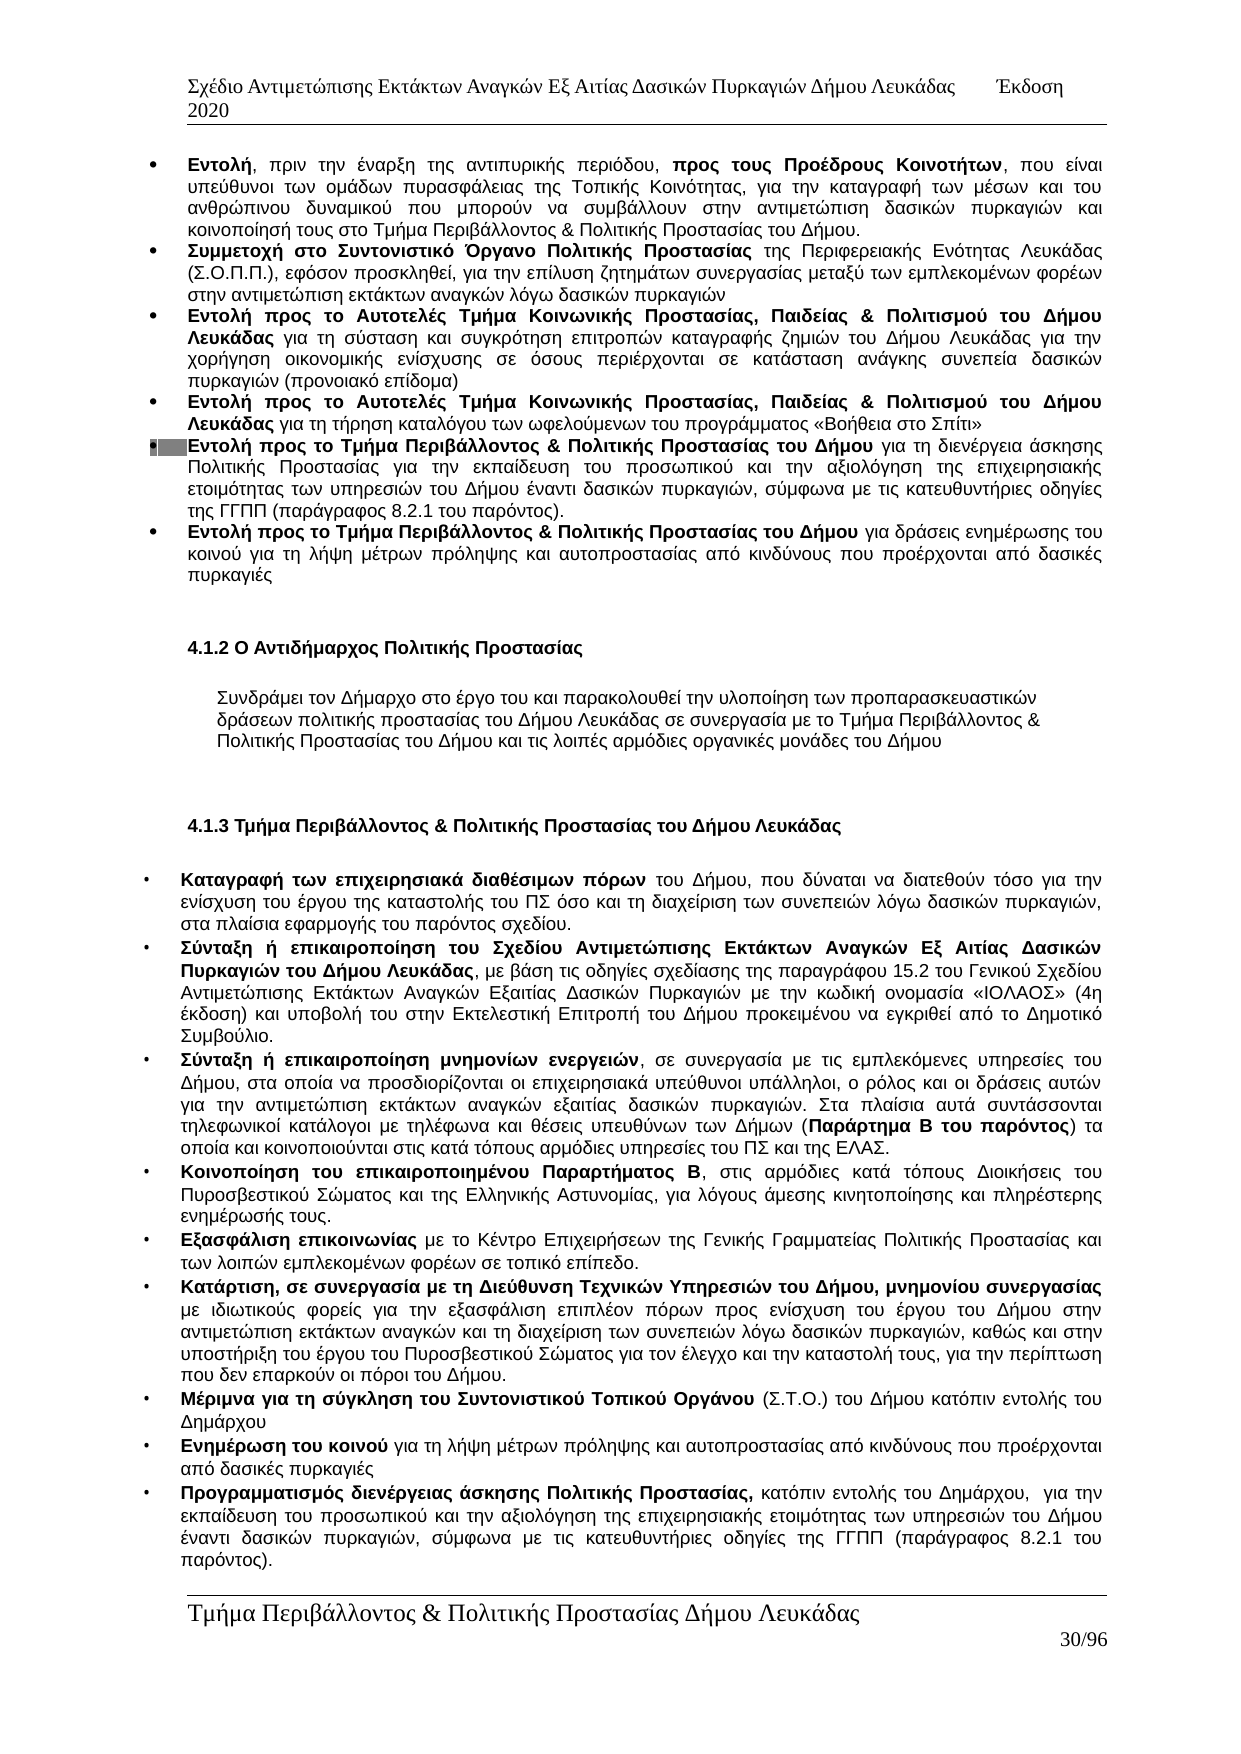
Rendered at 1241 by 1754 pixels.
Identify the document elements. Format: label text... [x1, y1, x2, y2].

subtitle 4.1.3 Τμήμα Περιβάλλοντος & Πολιτικής Προστασίας του Δήμου Λευκάδας [187, 815, 1107, 837]
list Καταγραφή των επιχειρησιακά διαθέσιμων πόρων του Δήμου, που δύναται να διατεθούν τόσο για την ενίσχυση του έργου της καταστολής του ΠΣ όσο και τη διαχείριση των συνεπειών λόγω δασικών πυρκαγιών, στα πλαίσια εφαρμογής του παρόντος σχεδίου. [143, 866, 1103, 934]
list Σύνταξη ή επικαιροποίηση του Σχεδίου Αντιμετώπισης Εκτάκτων Αναγκών Εξ Αιτίας Δασικών Πυρκαγιών του Δήμου Λευκάδας, με βάση τις οδηγίες σχεδίασης της παραγράφου 15.2 του Γενικού Σχεδίου Αντιμετώπισης Εκτάκτων Αναγκών Εξαιτίας Δασικών Πυρκαγιών με την κωδική ονομασία «ΙΟΛΑΟΣ» (4η έκδοση) και υποβολή του στην Εκτελεστική Επιτροπή του Δήμου προκειμένου να εγκριθεί από το Δημοτικό Συμβούλιο. [143, 934, 1103, 1046]
list Μέριμνα για τη σύγκληση του Συντονιστικού Τοπικού Οργάνου (Σ.Τ.Ο.) του Δήμου κατόπιν εντολής του Δημάρχου [143, 1386, 1103, 1433]
list Συμμετοχή στο Συντονιστικό Όργανο Πολιτικής Προστασίας της Περιφερειακής Ενότητας Λευκάδας (Σ.Ο.Π.Π.), εφόσον προσκληθεί, για την επίλυση ζητημάτων συνεργασίας μεταξύ των εμπλεκομένων φορέων στην αντιμετώπιση εκτάκτων αναγκών λόγω δασικών πυρκαγιών [150, 240, 1103, 305]
list Ενημέρωση του κοινού για τη λήψη μέτρων πρόληψης και αυτοπροστασίας από κινδύνους που προέρχονται από δασικές πυρκαγιές [143, 1433, 1103, 1480]
text Συνδράμει τον Δήμαρχο στο έργο του και παρακολουθεί την υλοποίηση των προπαρασκευαστικών δράσεων πολιτικής προστασίας του Δήμου Λευκάδας σε συνεργασία με το Τμήμα Περιβάλλοντος & Πολιτικής Προστασίας του Δήμου και τις λοιπές αρμόδιες οργανικές μονάδες του Δήμου [217, 687, 1107, 752]
list Εντολή προς το Τμήμα Περιβάλλοντος & Πολιτικής Προστασίας του Δήμου για δράσεις ενημέρωσης του κοινού για τη λήψη μέτρων πρόληψης και αυτοπροστασίας από κινδύνους που προέρχονται από δασικές πυρκαγιές [150, 521, 1103, 586]
list Εντολή προς το Τμήμα Περιβάλλοντος & Πολιτικής Προστασίας του Δήμου για τη διενέργεια άσκησης Πολιτικής Προστασίας για την εκπαίδευση του προσωπικού και την αξιολόγηση της επιχειρησιακής ετοιμότητας των υπηρεσιών του Δήμου έναντι δασικών πυρκαγιών, σύμφωνα με τις κατευθυντήριες οδηγίες της ΓΓΠΠ (παράγραφος 8.2.1 του παρόντος). [150, 434, 1103, 521]
list Εξασφάλιση επικοινωνίας με το Κέντρο Επιχειρήσεων της Γενικής Γραμματείας Πολιτικής Προστασίας και των λοιπών εμπλεκομένων φορέων σε τοπικό επίπεδο. [143, 1227, 1103, 1274]
list Κοινοποίηση του επικαιροποιημένου Παραρτήματος Β, στις αρμόδιες κατά τόπους Διοικήσεις του Πυροσβεστικού Σώματος και της Ελληνικής Αστυνομίας, για λόγους άμεσης κινητοποίησης και πληρέστερης ενημέρωσής τους. [143, 1158, 1103, 1227]
subtitle 4.1.2 Ο Αντιδήμαρχος Πολιτικής Προστασίας [187, 636, 1107, 658]
list Σύνταξη ή επικαιροποίηση μνημονίων ενεργειών, σε συνεργασία με τις εμπλεκόμενες υπηρεσίες του Δήμου, στα οποία να προσδιορίζονται οι επιχειρησιακά υπεύθυνοι υπάλληλοι, ο ρόλος και οι δράσεις αυτών για την αντιμετώπιση εκτάκτων αναγκών εξαιτίας δασικών πυρκαγιών. Στα πλαίσια αυτά συντάσσονται τηλεφωνικοί κατάλογοι με τηλέφωνα και θέσεις υπευθύνων των Δήμων (Παράρτημα Β του παρόντος) τα οποία και κοινοποιούνται στις κατά τόπους αρμόδιες υπηρεσίες του ΠΣ και της ΕΛΑΣ. [143, 1046, 1103, 1158]
list Εντολή προς το Αυτοτελές Τμήμα Κοινωνικής Προστασίας, Παιδείας & Πολιτισμού του Δήμου Λευκάδας για τη σύσταση και συγκρότηση επιτροπών καταγραφής ζημιών του Δήμου Λευκάδας για την χορήγηση οικονομικής ενίσχυσης σε όσους περιέρχονται σε κατάσταση ανάγκης συνεπεία δασικών πυρκαγιών (προνοιακό επίδομα) [150, 305, 1103, 391]
list Εντολή προς το Αυτοτελές Τμήμα Κοινωνικής Προστασίας, Παιδείας & Πολιτισμού του Δήμου Λευκάδας για τη τήρηση καταλόγου των ωφελούμενων του προγράμματος «Βοήθεια στο Σπίτι» [150, 391, 1103, 434]
list Προγραμματισμός διενέργειας άσκησης Πολιτικής Προστασίας, κατόπιν εντολής του Δημάρχου, για την εκπαίδευση του προσωπικού και την αξιολόγηση της επιχειρησιακής ετοιμότητας των υπηρεσιών του Δήμου έναντι δασικών πυρκαγιών, σύμφωνα με τις κατευθυντήριες οδηγίες της ΓΓΠΠ (παράγραφος 8.2.1 του παρόντος). [143, 1480, 1103, 1570]
list Κατάρτιση, σε συνεργασία με τη Διεύθυνση Τεχνικών Υπηρεσιών του Δήμου, μνημονίου συνεργασίας με ιδιωτικούς φορείς για την εξασφάλιση επιπλέον πόρων προς ενίσχυση του έργου του Δήμου στην αντιμετώπιση εκτάκτων αναγκών και τη διαχείριση των συνεπειών λόγω δασικών πυρκαγιών, καθώς και στην υποστήριξη του έργου του Πυροσβεστικού Σώματος για τον έλεγχο και την καταστολή τους, για την περίπτωση που δεν επαρκούν οι πόροι του Δήμου. [143, 1274, 1103, 1386]
list Εντολή, πριν την έναρξη της αντιπυρικής περιόδου, προς τους Προέδρους Κοινοτήτων, που είναι υπεύθυνοι των ομάδων πυρασφάλειας της Τοπικής Κοινότητας, για την καταγραφή των μέσων και του ανθρώπινου δυναμικού που μπορούν να συμβάλλουν στην αντιμετώπιση δασικών πυρκαγιών και κοινοποίησή τους στο Τμήμα Περιβάλλοντος & Πολιτικής Προστασίας του Δήμου. [150, 154, 1103, 240]
